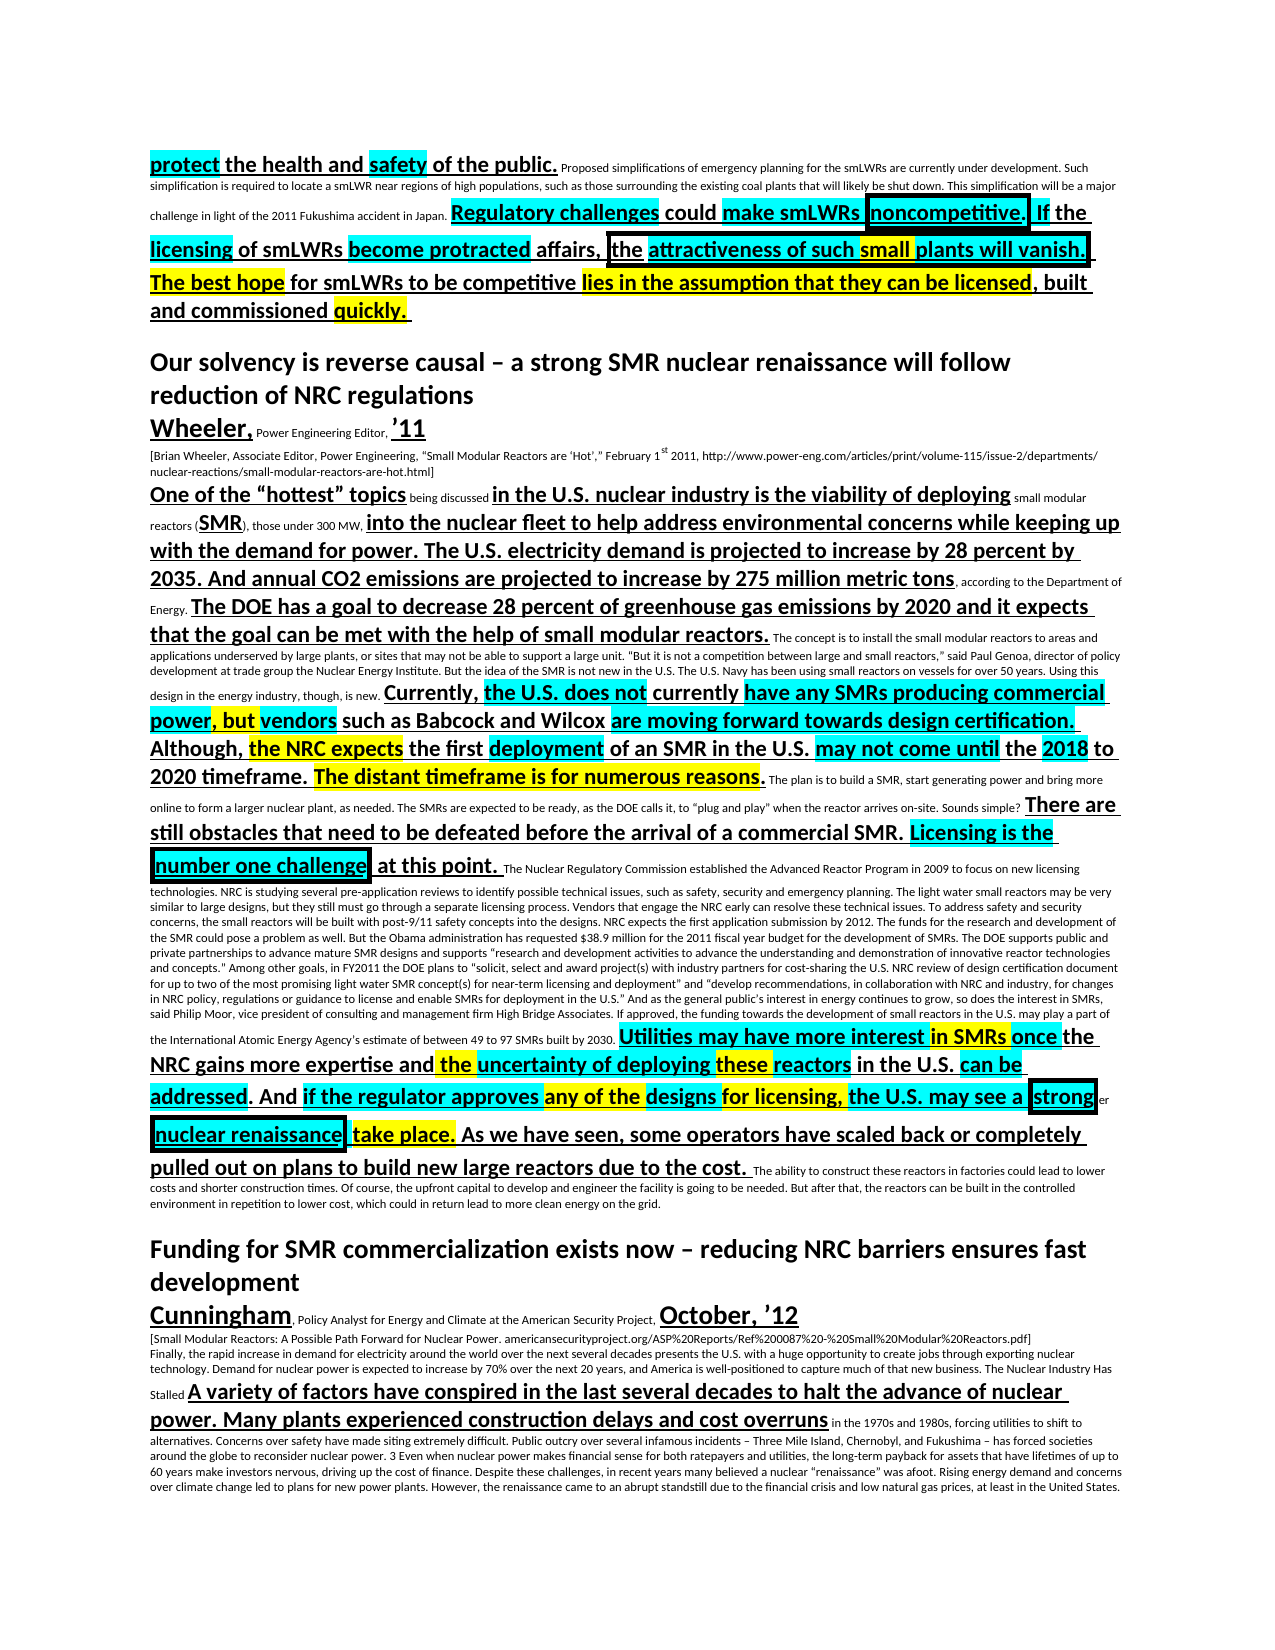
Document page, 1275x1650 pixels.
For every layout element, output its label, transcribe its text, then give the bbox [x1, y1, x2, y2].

text [Small Modular Reactors: A Possible Path Forward for Nuclear Power. americansecurityproject.org/ASP%20Reports/Ref%200087%20-%20Small%20Modular%20Reactors.pdf] [150, 1331, 1125, 1346]
text Wheeler, Power Engineering Editor, ’11 [150, 411, 1125, 444]
text Cunningham, Policy Analyst for Energy and Climate at the American Security Project, October, ’12 [150, 1298, 1125, 1331]
text [Brian Wheeler, Associate Editor, Power Engineering, “Small Modular Reactors are ‘Hot’,” February 1st 2011, http://www.power-eng.com/articles/print/volume-115/issue-2/departments/nuclear-reactions/small-modular-reactors-are-hot.html] [150, 444, 1125, 480]
subtitle Funding for SMR commercialization exists now – reducing NRC barriers ensures fast development [150, 1232, 1125, 1298]
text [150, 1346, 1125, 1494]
subtitle Our solvency is reverse causal – a strong SMR nuclear renaissance will follow reduction of NRC regulations [150, 345, 1125, 411]
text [150, 150, 1125, 324]
text One of the “hottest” topics being discussed in the U.S. nuclear industry is the viability of deploying small modular reactors (SMR), those under 300 MW, into the nuclear fleet to help address environmental concerns while keeping up with the demand for power. The U.S. electricity demand is projected to increase by 28 percent by 2035. And annual CO2 emissions are projected to increase by 275 million metric tons, according to the Department of Energy. The DOE has a goal to decrease 28 percent of greenhouse gas emissions by 2020 and it expects that the goal can be met with the help of small modular reactors. The concept is to install the small modular reactors to areas and applications underserved by large plants, or sites that may not be able to support a large unit. “But it is not a competition between large and small reactors,” said Paul Genoa, director of policy development at trade group the Nuclear Energy Institute. But the idea of the SMR is not new in the U.S. The U.S. Navy has been using small reactors on vessels for over 50 years. Using this design in the energy industry, though, is new. Currently, the U.S. does not currently have any SMRs producing commercial power, but vendors such as Babcock and Wilcox are moving forward towards design certification. Although, the NRC expects the first deployment of an SMR in the U.S. may not come until the 2018 to 2020 timeframe. The distant timeframe is for numerous reasons. The plan is to build a SMR, start generating power and bring more online to form a larger nuclear plant, as needed. The SMRs are expected to be ready, as the DOE calls it, to “plug and play” when the reactor arrives on-site. Sounds simple? There are still obstacles that need to be defeated before the arrival of a commercial SMR. Licensing is the number one challenge at this point. The Nuclear Regulatory Commission established the Advanced Reactor Program in 2009 to focus on new licensing technologies. NRC is studying several pre-application reviews to identify possible technical issues, such as safety, security and emergency planning. The light water small reactors may be very similar to large designs, but they still must go through a separate licensing process. Vendors that engage the NRC early can resolve these technical issues. To address safety and security concerns, the small reactors will be built with post-9/11 safety concepts into the designs. NRC expects the first application submission by 2012. The funds for the research and development of the SMR could pose a problem as well. But the Obama administration has requested $38.9 million for the 2011 fiscal year budget for the development of SMRs. The DOE supports public and private partnerships to advance mature SMR designs and supports “research and development activities to advance the understanding and demonstration of innovative reactor technologies and concepts.” Among other goals, in FY2011 the DOE plans to “solicit, select and award project(s) with industry partners for cost-sharing the U.S. NRC review of design certification document for up to two of the most promising light water SMR concept(s) for near-term licensing and deployment” and “develop recommendations, in collaboration with NRC and industry, for changes in NRC policy, regulations or guidance to license and enable SMRs for deployment in the U.S.” And as the general public’s interest in energy continues to grow, so does the interest in SMRs, said Philip Moor, vice president of consulting and management firm High Bridge Associates. If approved, the funding towards the development of small reactors in the U.S. may play a part of the International Atomic Energy Agency’s estimate of between 49 to 97 SMRs built by 2030. Utilities may have more interest in SMRs once the NRC gains more expertise and the uncertainty of deploying these reactors in the U.S. can be addressed. And if the regulator approves any of the designs for licensing, the U.S. may see a stronger nuclear renaissance take place. As we have seen, some operators have scaled back or completely pulled out on plans to build new large reactors due to the cost. The ability to construct these reactors in factories could lead to lower costs and shorter construction times. Of course, the upfront capital to develop and engineer the facility is going to be needed. But after that, the reactors can be built in the controlled environment in repetition to lower cost, which could in return lead to more clean energy on the grid. [150, 480, 1125, 1211]
